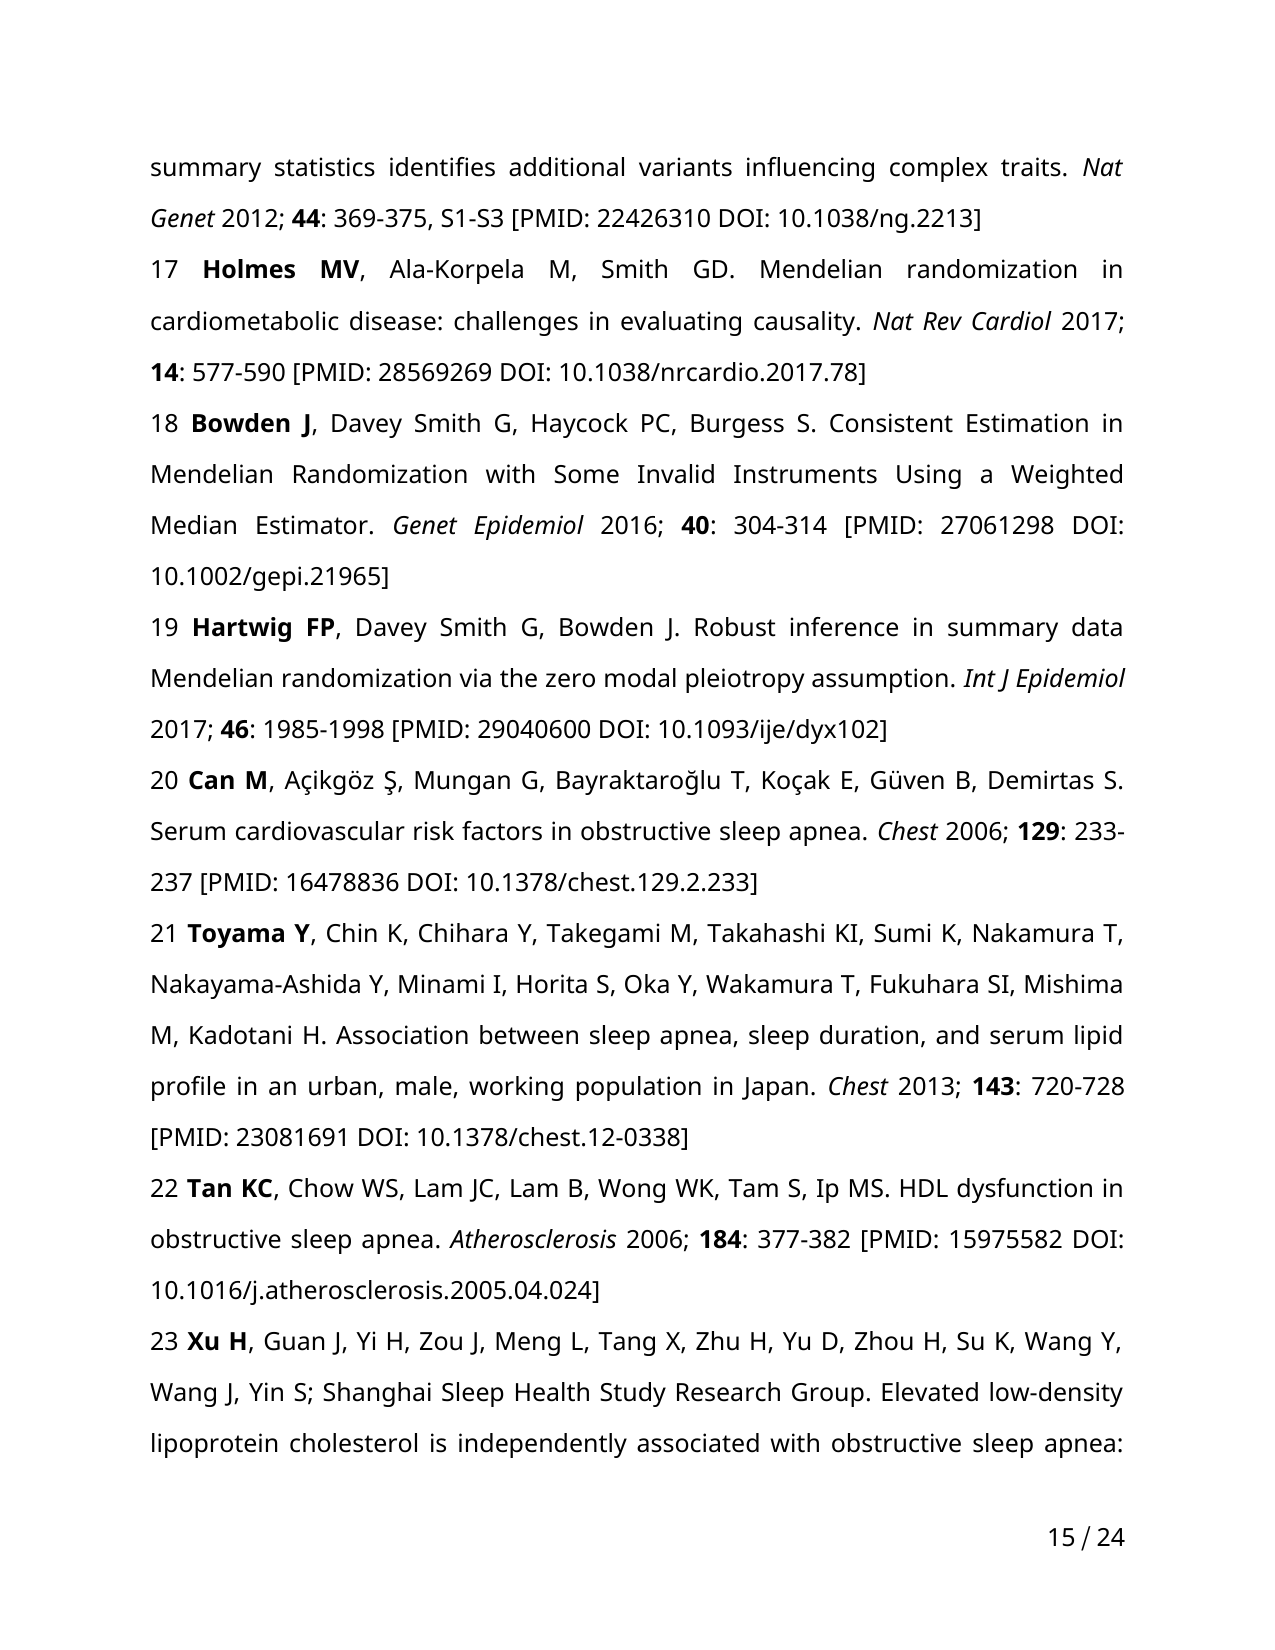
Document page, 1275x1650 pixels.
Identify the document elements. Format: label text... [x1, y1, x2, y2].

text 19 Hartwig FP, Davey Smith G, Bowden J. Robust inference in summary data Mendelian randomization via the zero modal pleiotropy assumption. Int J Epidemiol 2017; 46: 1985-1998 [PMID: 29040600 DOI: 10.1093/ije/dyx102] [150, 609, 1125, 746]
text 22 Tan KC, Chow WS, Lam JC, Lam B, Wong WK, Tam S, Ip MS. HDL dysfunction in obstructive sleep apnea. Atherosclerosis 2006; 184: 377-382 [PMID: 15975582 DOI: 10.1016/j.atherosclerosis.2005.04.024] [150, 1171, 1125, 1307]
text 20 Can M, Açikgöz Ş, Mungan G, Bayraktaroğlu T, Koçak E, Güven B, Demirtas S. Serum cardiovascular risk factors in obstructive sleep apnea. Chest 2006; 129: 233-237 [PMID: 16478836 DOI: 10.1378/chest.129.2.233] [150, 762, 1125, 899]
text 21 Toyama Y, Chin K, Chihara Y, Takegami M, Takahashi KI, Sumi K, Nakamura T, Nakayama-Ashida Y, Minami I, Horita S, Oka Y, Wakamura T, Fukuhara SI, Mishima M, Kadotani H. Association between sleep apnea, sleep duration, and serum lipid profile in an urban, male, working population in Japan. Chest 2013; 143: 720-728 [PMID: 23081691 DOI: 10.1378/chest.12-0338] [150, 916, 1125, 1154]
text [150, 1324, 1125, 1460]
text 17 Holmes MV, Ala-Korpela M, Smith GD. Mendelian randomization in cardiometabolic disease: challenges in evaluating causality. Nat Rev Cardiol 2017; 14: 577-590 [PMID: 28569269 DOI: 10.1038/nrcardio.2017.78] [150, 252, 1125, 388]
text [150, 150, 1125, 235]
text 18 Bowden J, Davey Smith G, Haycock PC, Burgess S. Consistent Estimation in Mendelian Randomization with Some Invalid Instruments Using a Weighted Median Estimator. Genet Epidemiol 2016; 40: 304-314 [PMID: 27061298 DOI: 10.1002/gepi.21965] [150, 405, 1125, 592]
